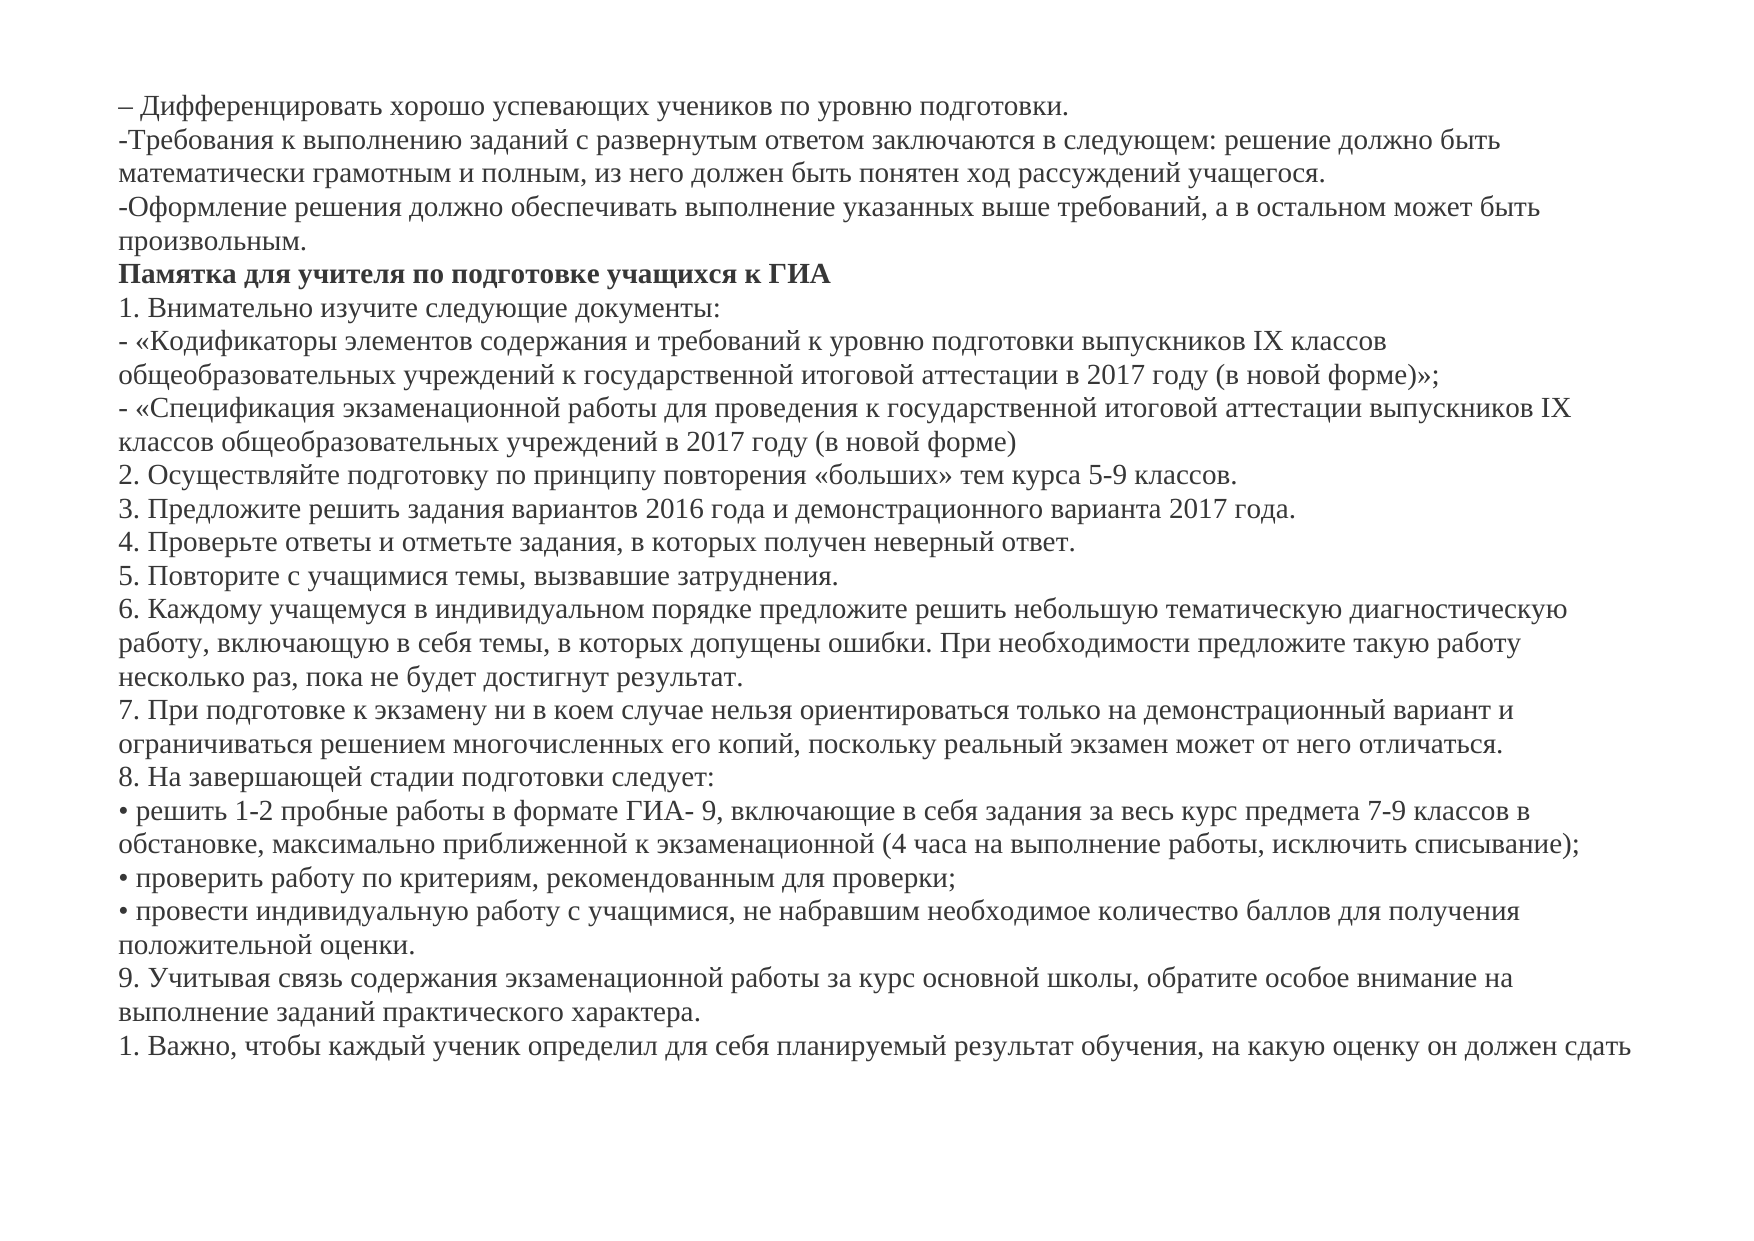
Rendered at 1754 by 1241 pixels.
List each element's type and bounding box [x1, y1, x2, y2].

text [118, 88, 1636, 961]
text [118, 961, 1636, 1061]
